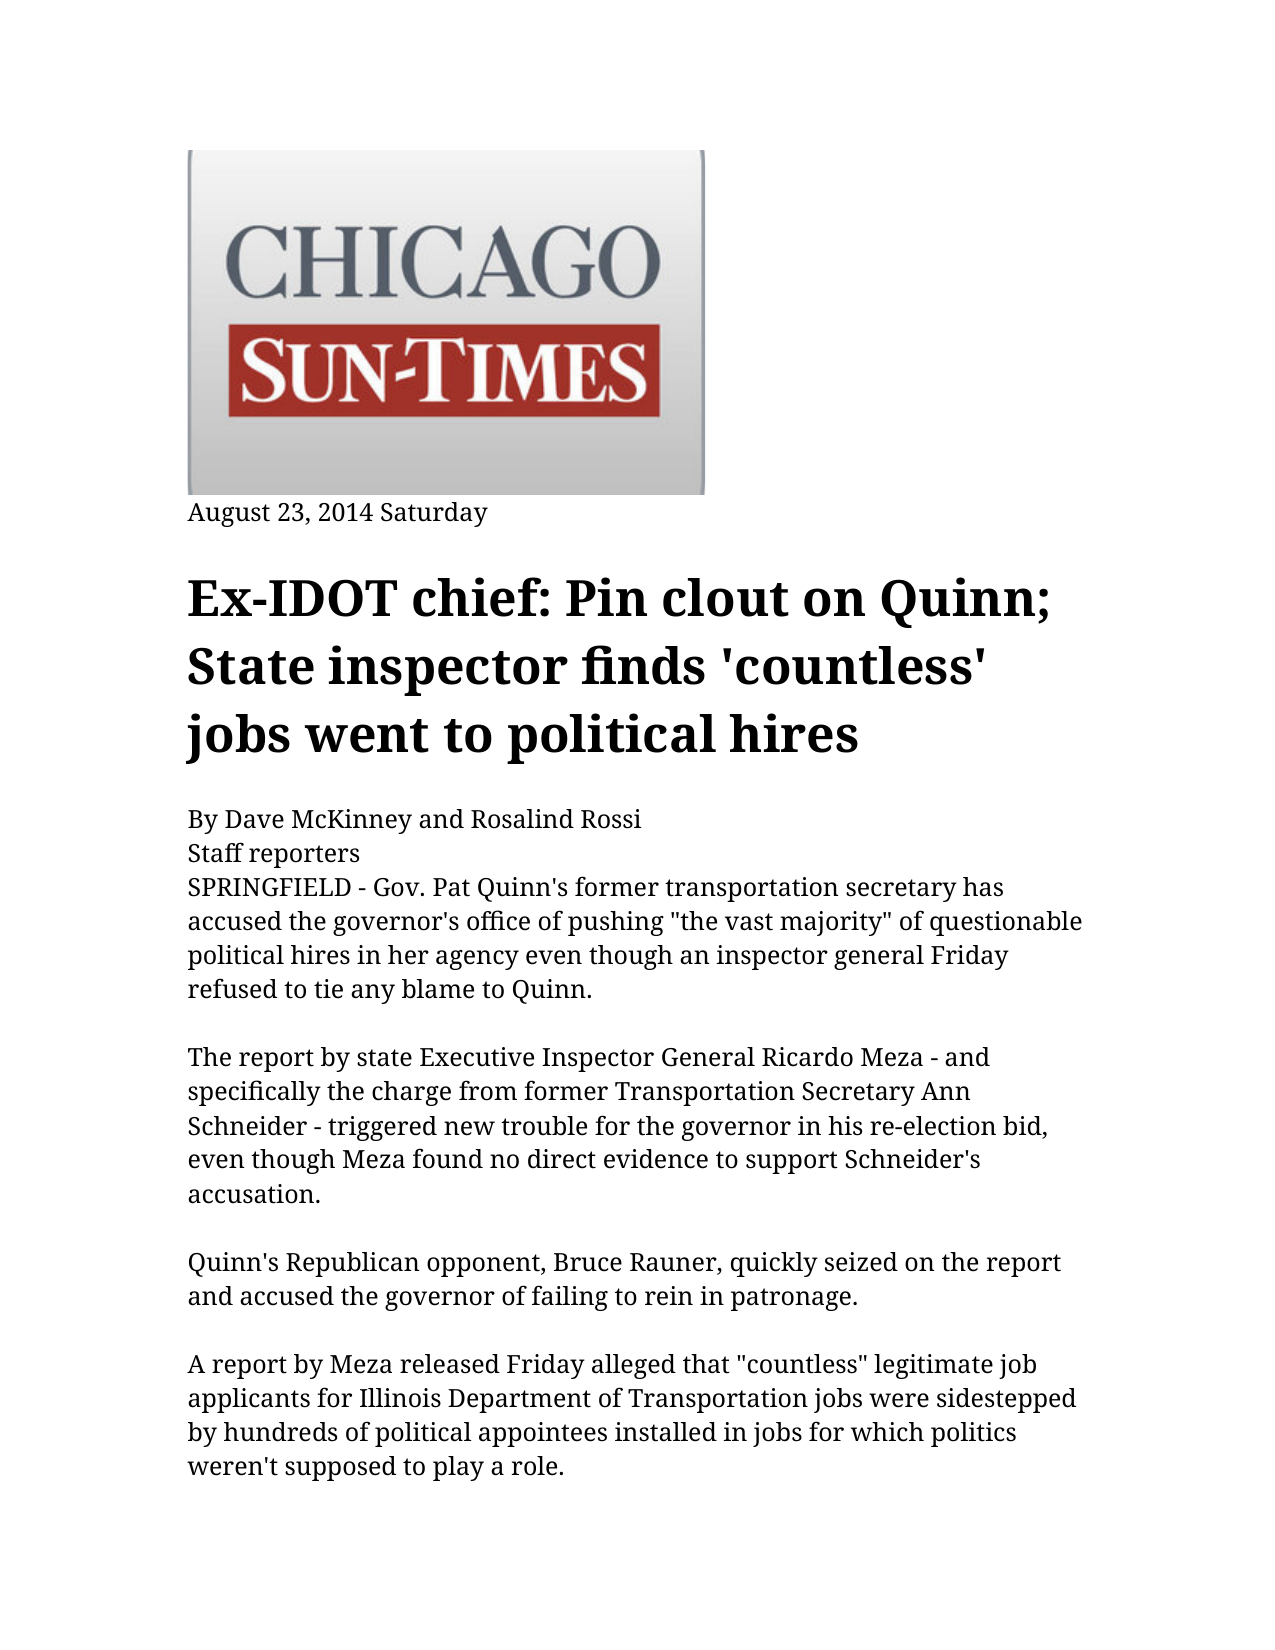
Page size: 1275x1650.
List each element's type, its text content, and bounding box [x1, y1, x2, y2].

text August 23, 2014 Saturday [187, 495, 1087, 529]
text The report by state Executive Inspector General Ricardo Meza - and specifically the charge from former Transportation Secretary Ann Schneider - triggered new trouble for the governor in his re-election bid, even though Meza found no direct evidence to support Schneider's accusation. [187, 1040, 1087, 1210]
text SPRINGFIELD - Gov. Pat Quinn's former transportation secretary has accused the governor's office of pushing "the vast majority" of questionable political hires in her agency even though an inspector general Friday refused to tie any blame to Quinn. [187, 870, 1087, 1006]
picture [187, 150, 705, 495]
text State inspector finds 'countless' jobs went to political hires [187, 631, 1087, 767]
text By Dave McKinney and Rosalind Rossi [187, 802, 1087, 836]
text A report by Meza released Friday alleged that "countless" legitimate job applicants for Illinois Department of Transportation jobs were sidestepped by hundreds of political appointees installed in jobs for which politics weren't supposed to play a role. [187, 1347, 1087, 1483]
text Ex-IDOT chief: Pin clout on Quinn; [187, 563, 1087, 631]
text Staff reporters [187, 836, 1087, 870]
text Quinn's Republican opponent, Bruce Rauner, quickly seized on the report and accused the governor of failing to rein in patronage. [187, 1244, 1087, 1312]
